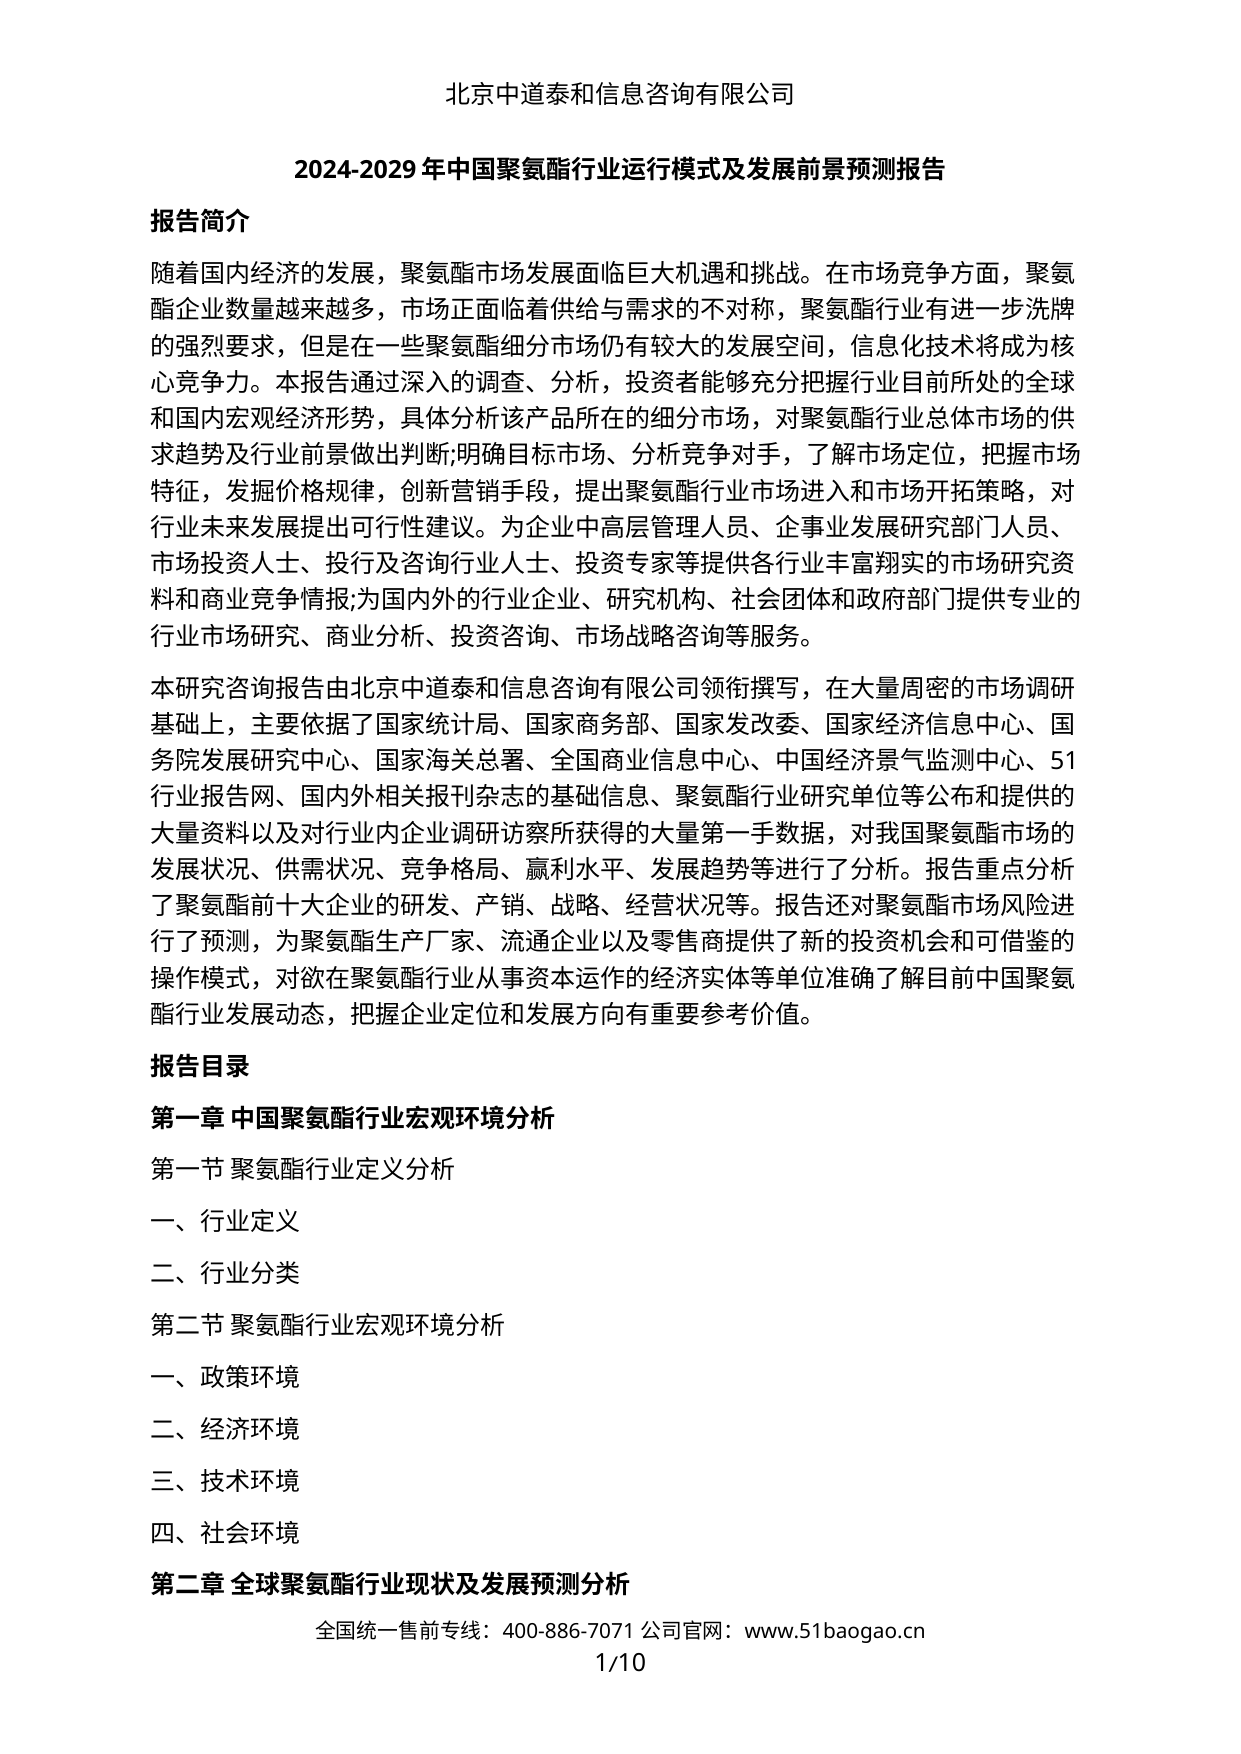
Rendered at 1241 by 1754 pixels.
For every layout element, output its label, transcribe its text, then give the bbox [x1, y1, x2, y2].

text 二、行业分类 [150, 1254, 1090, 1290]
text 第一节 聚氨酯行业定义分析 [150, 1150, 1090, 1186]
text 二、经济环境 [150, 1409, 1090, 1446]
text 本研究咨询报告由北京中道泰和信息咨询有限公司领衔撰写，在大量周密的市场调研基础上，主要依据了国家统计局、国家商务部、国家发改委、国家经济信息中心、国务院发展研究中心、国家海关总署、全国商业信息中心、中国经济景气监测中心、51行业报告网、国内外相关报刊杂志的基础信息、聚氨酯行业研究单位等公布和提供的大量资料以及对行业内企业调研访察所获得的大量第一手数据，对我国聚氨酯市场的发展状况、供需状况、竞争格局、赢利水平、发展趋势等进行了分析。报告重点分析了聚氨酯前十大企业的研发、产销、战略、经营状况等。报告还对聚氨酯市场风险进行了预测，为聚氨酯生产厂家、流通企业以及零售商提供了新的投资机会和可借鉴的操作模式，对欲在聚氨酯行业从事资本运作的经济实体等单位准确了解目前中国聚氨酯行业发展动态，把握企业定位和发展方向有重要参考价值。 [150, 668, 1090, 1031]
text 一、政策环境 [150, 1357, 1090, 1394]
text 报告简介 [150, 202, 1090, 238]
text 2024-2029年中国聚氨酯行业运行模式及发展前景预测报告 [150, 150, 1090, 186]
text 报告目录 [150, 1046, 1090, 1082]
text 第一章 中国聚氨酯行业宏观环境分析 [150, 1098, 1090, 1134]
text 四、社会环境 [150, 1513, 1090, 1549]
text 第二章 全球聚氨酯行业现状及发展预测分析 [150, 1565, 1090, 1601]
text 一、行业定义 [150, 1202, 1090, 1238]
text 随着国内经济的发展，聚氨酯市场发展面临巨大机遇和挑战。在市场竞争方面，聚氨酯企业数量越来越多，市场正面临着供给与需求的不对称，聚氨酯行业有进一步洗牌的强烈要求，但是在一些聚氨酯细分市场仍有较大的发展空间，信息化技术将成为核心竞争力。本报告通过深入的调查、分析，投资者能够充分把握行业目前所处的全球和国内宏观经济形势，具体分析该产品所在的细分市场，对聚氨酯行业总体市场的供求趋势及行业前景做出判断;明确目标市场、分析竞争对手，了解市场定位，把握市场特征，发掘价格规律，创新营销手段，提出聚氨酯行业市场进入和市场开拓策略，对行业未来发展提出可行性建议。为企业中高层管理人员、企事业发展研究部门人员、市场投资人士、投行及咨询行业人士、投资专家等提供各行业丰富翔实的市场研究资料和商业竞争情报;为国内外的行业企业、研究机构、社会团体和政府部门提供专业的行业市场研究、商业分析、投资咨询、市场战略咨询等服务。 [150, 254, 1090, 652]
text 第二节 聚氨酯行业宏观环境分析 [150, 1306, 1090, 1342]
text 三、技术环境 [150, 1461, 1090, 1497]
